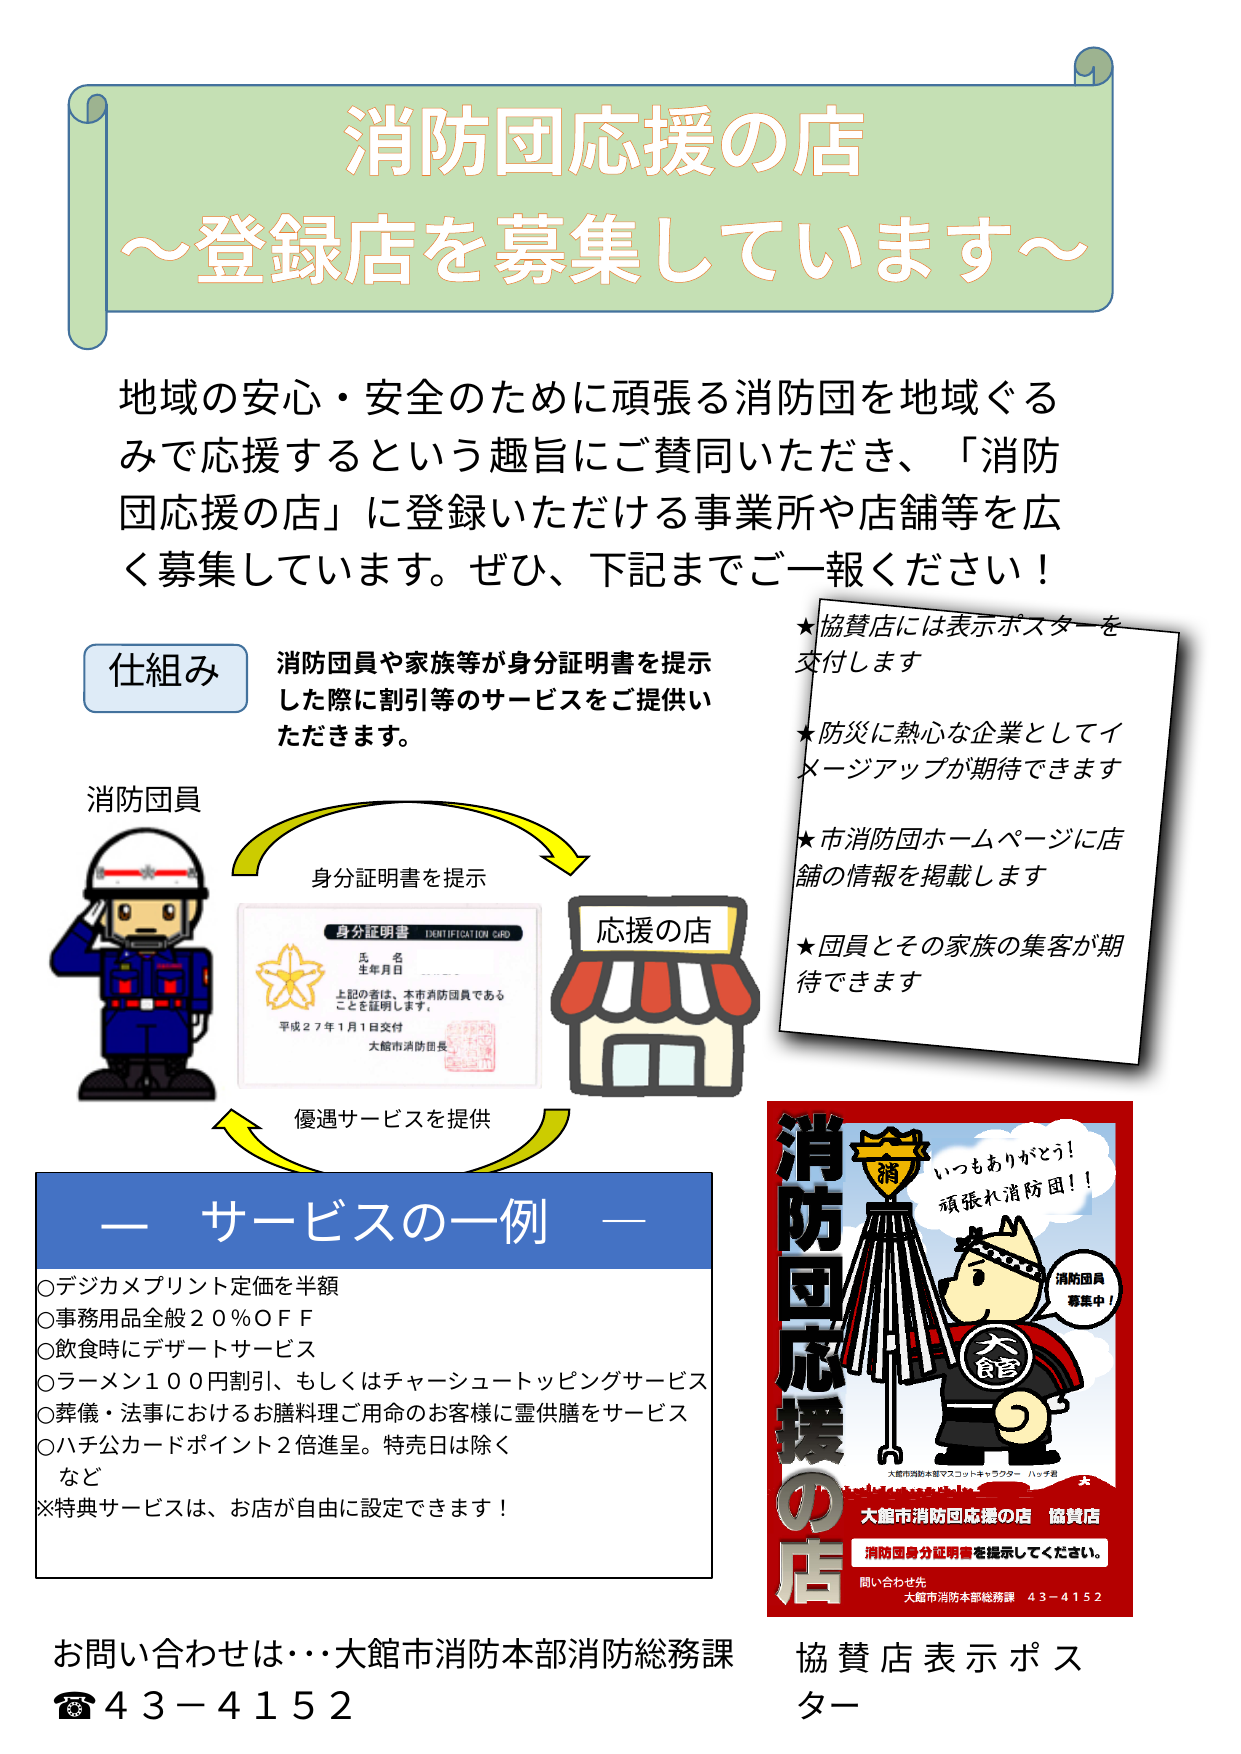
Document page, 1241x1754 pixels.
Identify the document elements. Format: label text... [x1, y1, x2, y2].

picture [46, 818, 233, 1110]
picture [234, 903, 543, 1089]
picture [550, 891, 761, 1101]
text 地域の安心・安全のために頑張る消防団を地域ぐるみで応援するという趣旨にご賛同いただき、「消防団応援の店」に登録いただける事業所や店舗等を広く募集しています。ぜひ、下記までご一報ください！ [118, 367, 1063, 596]
